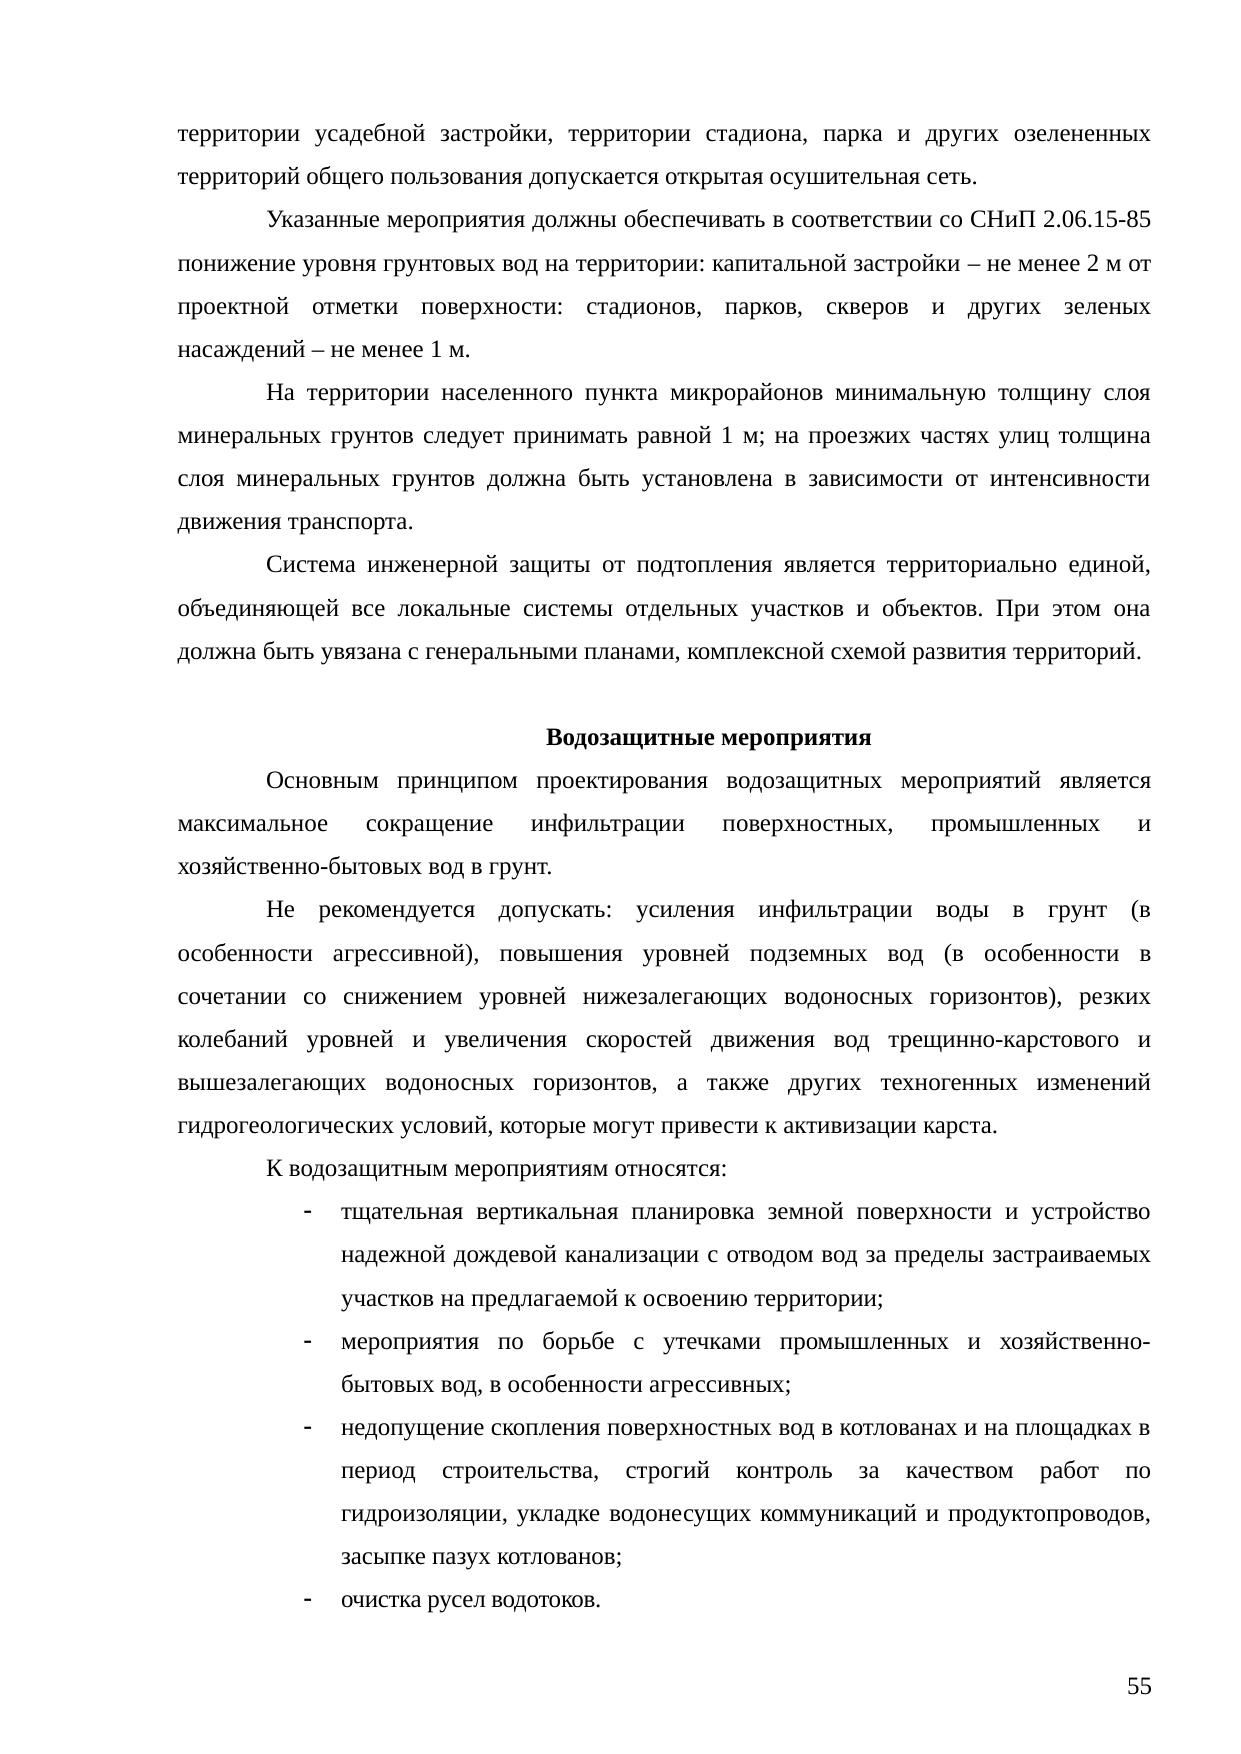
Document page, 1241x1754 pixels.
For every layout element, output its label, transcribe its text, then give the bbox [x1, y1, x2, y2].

text К водозащитным мероприятиям относятся: [177, 1153, 1152, 1182]
list очистка русел водотоков. [303, 1584, 1152, 1613]
text На территории населенного пункта микрорайонов минимальную толщину слоя минеральных грунтов следует принимать равной ; на проезжих частях улиц толщина слоя минеральных грунтов должна быть установлена в зависимости от интенсивности движения транспорта. [177, 377, 1152, 535]
list мероприятия по борьбе с утечками промышленных и хозяйственно-бытовых вод, в особенности агрессивных; [303, 1326, 1152, 1398]
list тщательная вертикальная планировка земной поверхности и устройство надежной дождевой канализации с отводом вод за пределы застраиваемых участков на предлагаемой к освоению территории; [303, 1196, 1152, 1311]
text Водозащитные мероприятия [177, 722, 1152, 751]
text Система инженерной защиты от подтопления является территориально единой, объединяющей все локальные системы отдельных участков и объектов. При этом она должна быть увязана с генеральными планами, комплексной схемой развития территорий. [177, 549, 1152, 664]
list недопущение скопления поверхностных вод в котлованах и на площадках в период строительства, строгий контроль за качеством работ по гидроизоляции, укладке водонесущих коммуникаций и продуктопроводов, засыпке пазух котлованов; [303, 1412, 1152, 1570]
text Не рекомендуется допускать: усиления инфильтрации воды в грунт (в особенности агрессивной), повышения уровней подземных вод (в особенности в сочетании со снижением уровней нижезалегающих водоносных горизонтов), резких колебаний уровней и увеличения скоростей движения вод трещинно-карстового и вышезалегающих водоносных горизонтов, а также других техногенных изменений гидрогеологических условий, которые могут привести к активизации карста. [177, 894, 1152, 1139]
text Основным принципом проектирования водозащитных мероприятий является максимальное сокращение инфильтрации поверхностных, промышленных и хозяйственно-бытовых вод в грунт. [177, 765, 1152, 880]
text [177, 118, 1152, 190]
text Указанные мероприятия должны обеспечивать в соответствии со СНиП 2.06.15-85 понижение уровня грунтовых вод на территории: капитальной застройки – не менее от проектной отметки поверхности: стадионов, парков, скверов и других зеленых насаждений – не менее . [177, 204, 1152, 363]
